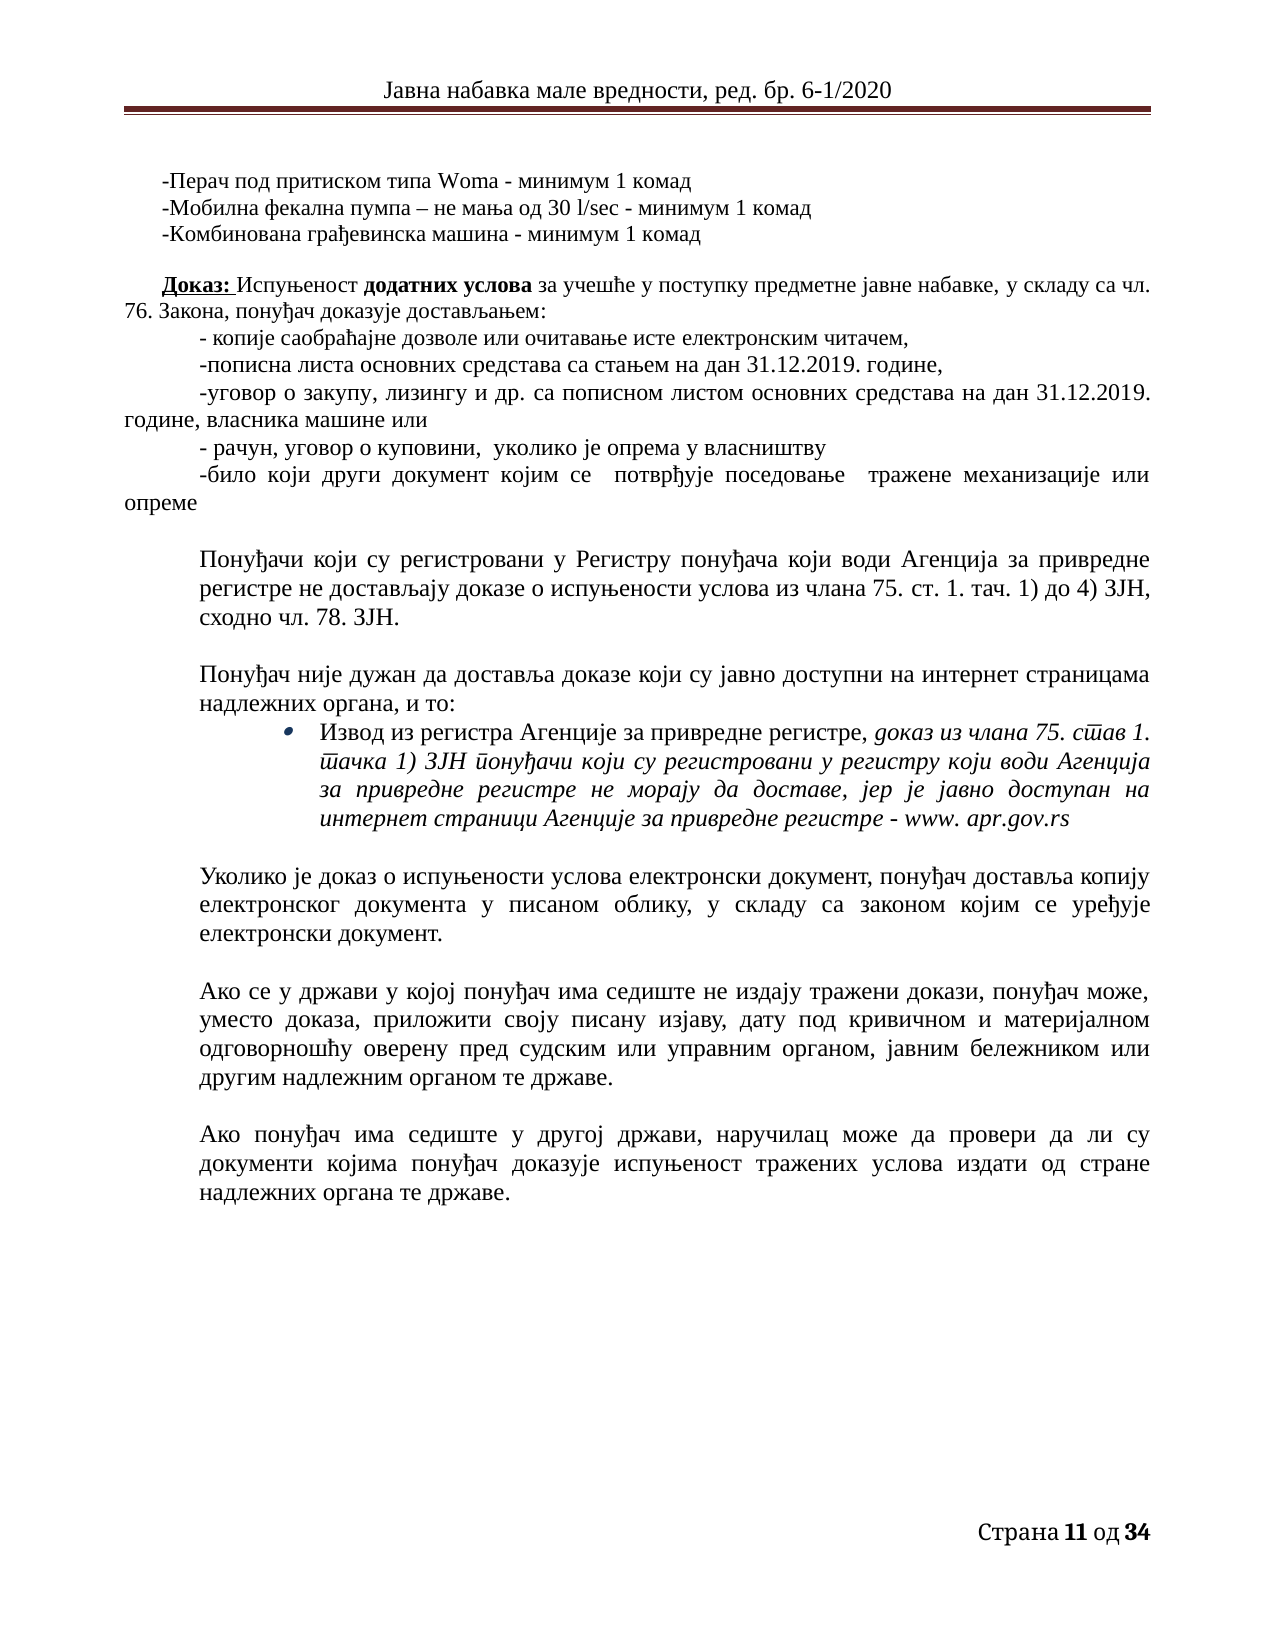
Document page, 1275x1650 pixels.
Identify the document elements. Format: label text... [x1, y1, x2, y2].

text - рачун, уговор о куповини, уколико је опрема у власништву [124, 433, 1151, 461]
text -уговор о закупу, лизингу и др. са пописном листом основних средстава на дан 31.12.2019. године, власника машине или [124, 378, 1151, 433]
text Понуђачи који су регистровани у Регистру понуђача који води Агенција за привредне регистре не достављају доказе о испуњености услова из члана 75. ст. 1. тач. 1) до 4) ЗЈН, сходно чл. 78. ЗЈН. [199, 544, 1151, 631]
text -пописна листа основних средстава са стањем на дан 31.12.2019. године, [124, 350, 1151, 378]
text -Комбинована грађевинска машина - минимум 1 комад [124, 220, 1151, 246]
text -Перач под притиском типа Woma - минимум 1 комад [124, 167, 1151, 194]
text Понуђач није дужан да доставља доказе који су јавно доступни на интернет страницама надлежних органа, и то: [199, 659, 1151, 717]
text -било који други документ којим се потврђује поседовање тражене механизације или опреме [124, 461, 1151, 516]
list Извод из регистра Агенције за привредне регистре, доказ из члана 75. став 1. тачка 1) ЗЈН понуђачи који су регистровани у регистру који води Агенција за привредне регистре не морају да доставе, јер је јавно доступан на интернет страници Агенције за привредне регистре - www. apr.gov.rs [282, 717, 1151, 832]
text - копије саобраћајне дозволе или очитавање исте електронским читачем, [124, 324, 1151, 350]
text Доказ: Испуњеност додатних услова за учешће у поступку предметне јавне набавке, у складу са чл. 76. Закона, понуђач доказује достављањем: [124, 271, 1151, 324]
text Уколико је доказ о испуњености услова електронски документ, понуђач доставља копију електронског документа у писаном облику, у складу са законом којим се уређује електронски документ. [199, 861, 1151, 947]
text -Мобилна фекална пумпа – не мања од 30 l/sec - минимум 1 комад [124, 194, 1151, 220]
text Ако понуђач има седиште у другој држави, наручилац може да провери да ли су документи којима понуђач доказује испуњеност тражених услова издати од стране надлежних органа те државе. [199, 1119, 1151, 1206]
text Ако се у држави у којој понуђач има седиште не издају тражени докази, понуђач може, уместо доказа, приложити своју писану изјаву, дату под кривичном и материјалном одговорношћу оверену пред судским или управним органом, јавним бележником или другим надлежним органом те државе. [199, 976, 1151, 1091]
